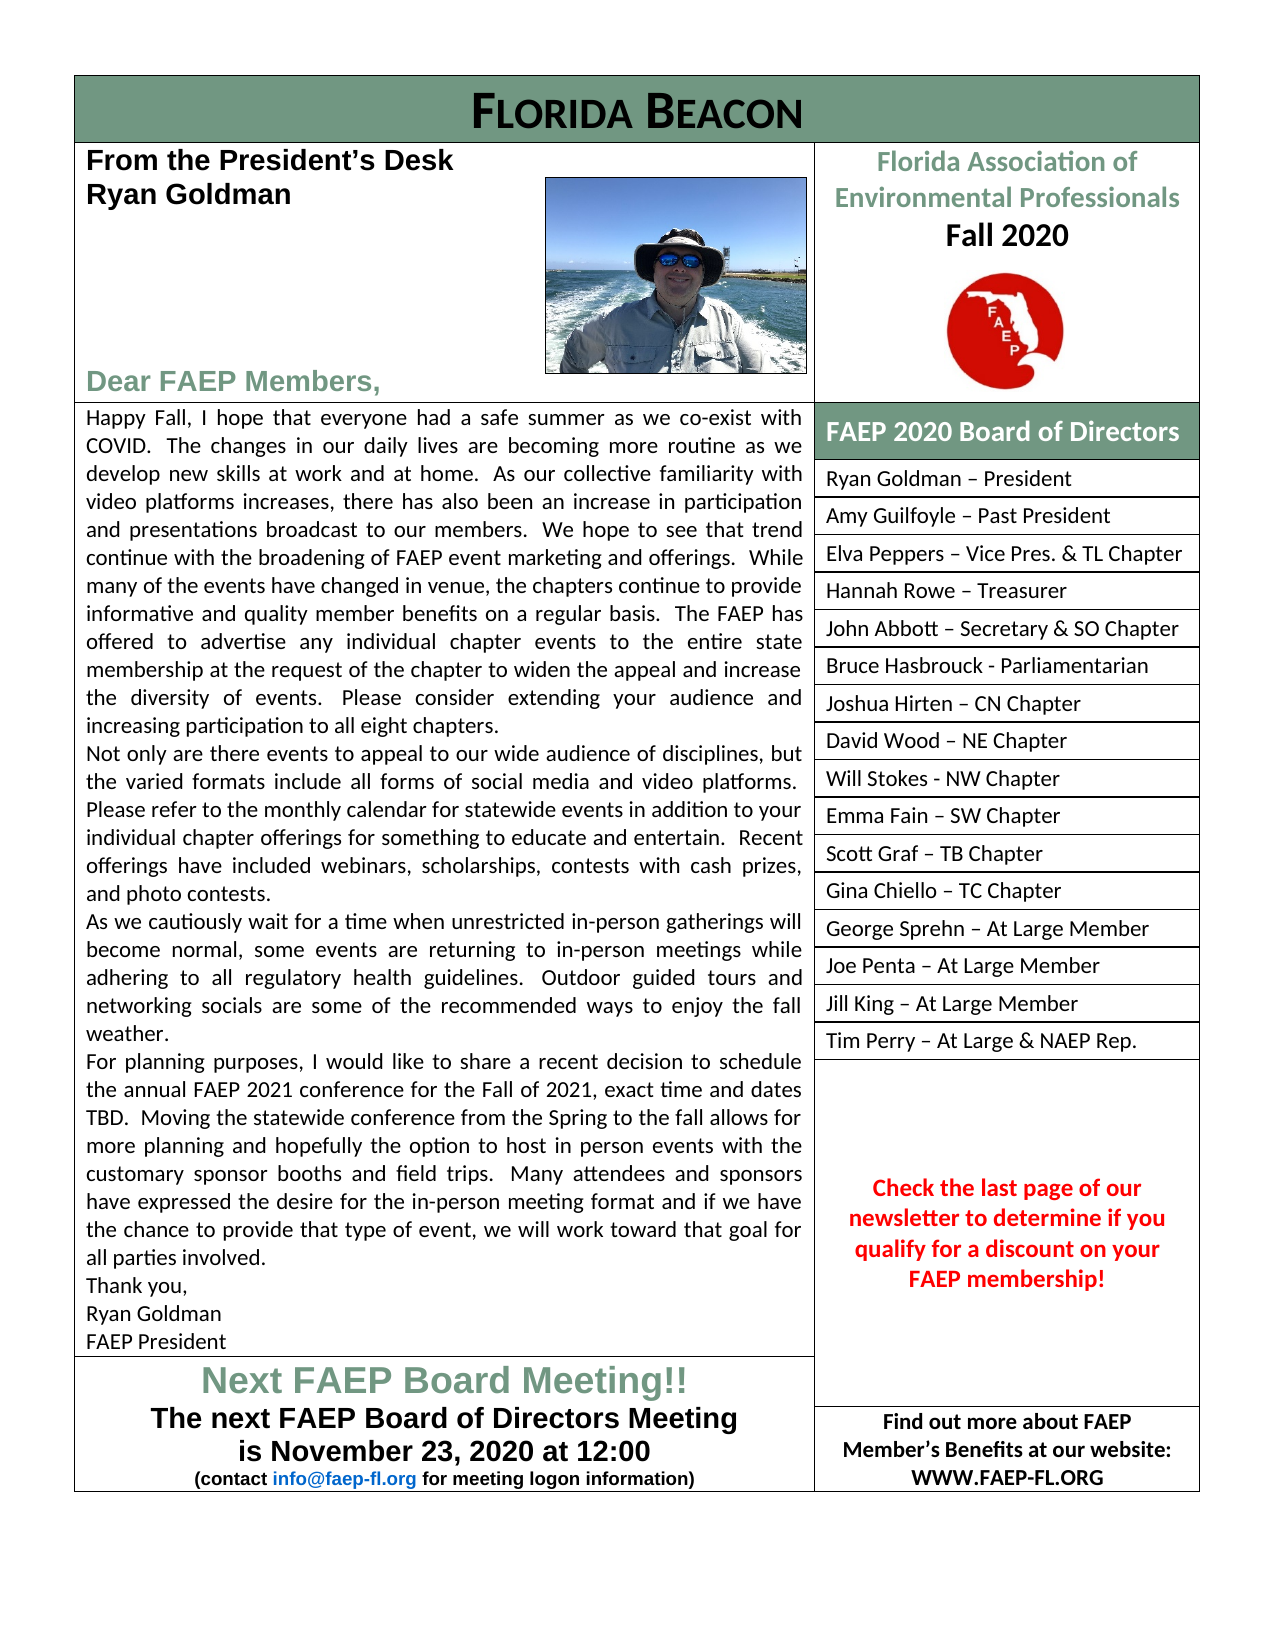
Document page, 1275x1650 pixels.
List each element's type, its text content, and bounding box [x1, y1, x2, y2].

table_cell Bruce Hasbrouck - Parliamentarian [815, 648, 1199, 684]
table_cell Florida Association of Environmental Professionals Fall 2020 [815, 143, 1199, 402]
picture [546, 178, 806, 373]
table_cell Tim Perry – At Large & NAEP Rep. [815, 1023, 1199, 1059]
table_cell Check the last page of our newsletter to determine if you qualify for a discount on your FAEP membership! [815, 1060, 1199, 1406]
table_cell Scott Graf – TB Chapter [815, 835, 1199, 871]
table_cell John Abbott – Secretary & SO Chapter [815, 610, 1199, 646]
table_cell Amy Guilfoyle – Past President [815, 498, 1199, 534]
table_cell Happy Fall, I hope that everyone had a safe summer as we co-exist with COVID. The changes in our daily lives are becoming more routine as we develop new skills at work and at home. As our collective familiarity with video platforms increases, there has also been an increase in participation and presentations broadcast to our members. We hope to see that trend continue with the broadening of FAEP event marketing and offerings. While many of the events have changed in venue, the chapters continue to provide informative and quality member benefits on a regular basis. The FAEP has offered to advertise any individual chapter events to the entire state membership at the request of the chapter to widen the appeal and increase the diversity of events. Please consider extending your audience and increasing participation to all eight chapters. Not only are there events to appeal to our wide audience of disciplines, but the varied formats include all forms of social media and video platforms. Please refer to the monthly calendar for statewide events in addition to your individual chapter offerings for something to educate and entertain. Recent offerings have included webinars, scholarships, contests with cash prizes, and photo contests. As we cautiously wait for a time when unrestricted in-person gatherings will become normal, some events are returning to in-person meetings while adhering to all regulatory health guidelines. Outdoor guided tours and networking socials are some of the recommended ways to enjoy the fall weather. For planning purposes, I would like to share a recent decision to schedule the annual FAEP 2021 conference for the Fall of 2021, exact time and dates TBD. Moving the statewide conference from the Spring to the fall allows for more planning and hopefully the option to host in person events with the customary sponsor booths and field trips. Many attendees and sponsors have expressed the desire for the in-person meeting format and if we have the chance to provide that type of event, we will work toward that goal for all parties involved. Thank you, Ryan Goldman FAEP President [75, 403, 814, 1356]
table_cell FAEP 2020 Board of Directors [815, 403, 1199, 459]
table_cell George Sprehn – At Large Member [815, 910, 1199, 946]
picture [944, 270, 1065, 392]
table_cell Joshua Hirten – CN Chapter [815, 685, 1199, 721]
table_cell Find out more about FAEP Member’s Benefits at our website: WWW.FAEP-FL.ORG [815, 1407, 1199, 1491]
table_cell Jill King – At Large Member [815, 985, 1199, 1021]
table_cell Ryan Goldman – President [815, 460, 1199, 496]
table_cell From the President’s Desk Ryan Goldman Dear FAEP Members, [75, 143, 814, 402]
table_header Florida Beacon [75, 76, 1199, 142]
table_cell Next FAEP Board Meeting!! The next FAEP Board of Directors Meeting is November 23, 2020 at 12:00 (contact info@faep-fl.org for meeting logon information) [75, 1357, 814, 1491]
table_cell Joe Penta – At Large Member [815, 948, 1199, 984]
table_cell Hannah Rowe – Treasurer [815, 573, 1199, 609]
table_cell Elva Peppers – Vice Pres. & TL Chapter [815, 535, 1199, 571]
table_cell Gina Chiello – TC Chapter [815, 873, 1199, 909]
table_cell David Wood – NE Chapter [815, 723, 1199, 759]
table_cell Will Stokes - NW Chapter [815, 760, 1199, 796]
table_cell Emma Fain – SW Chapter [815, 798, 1199, 834]
